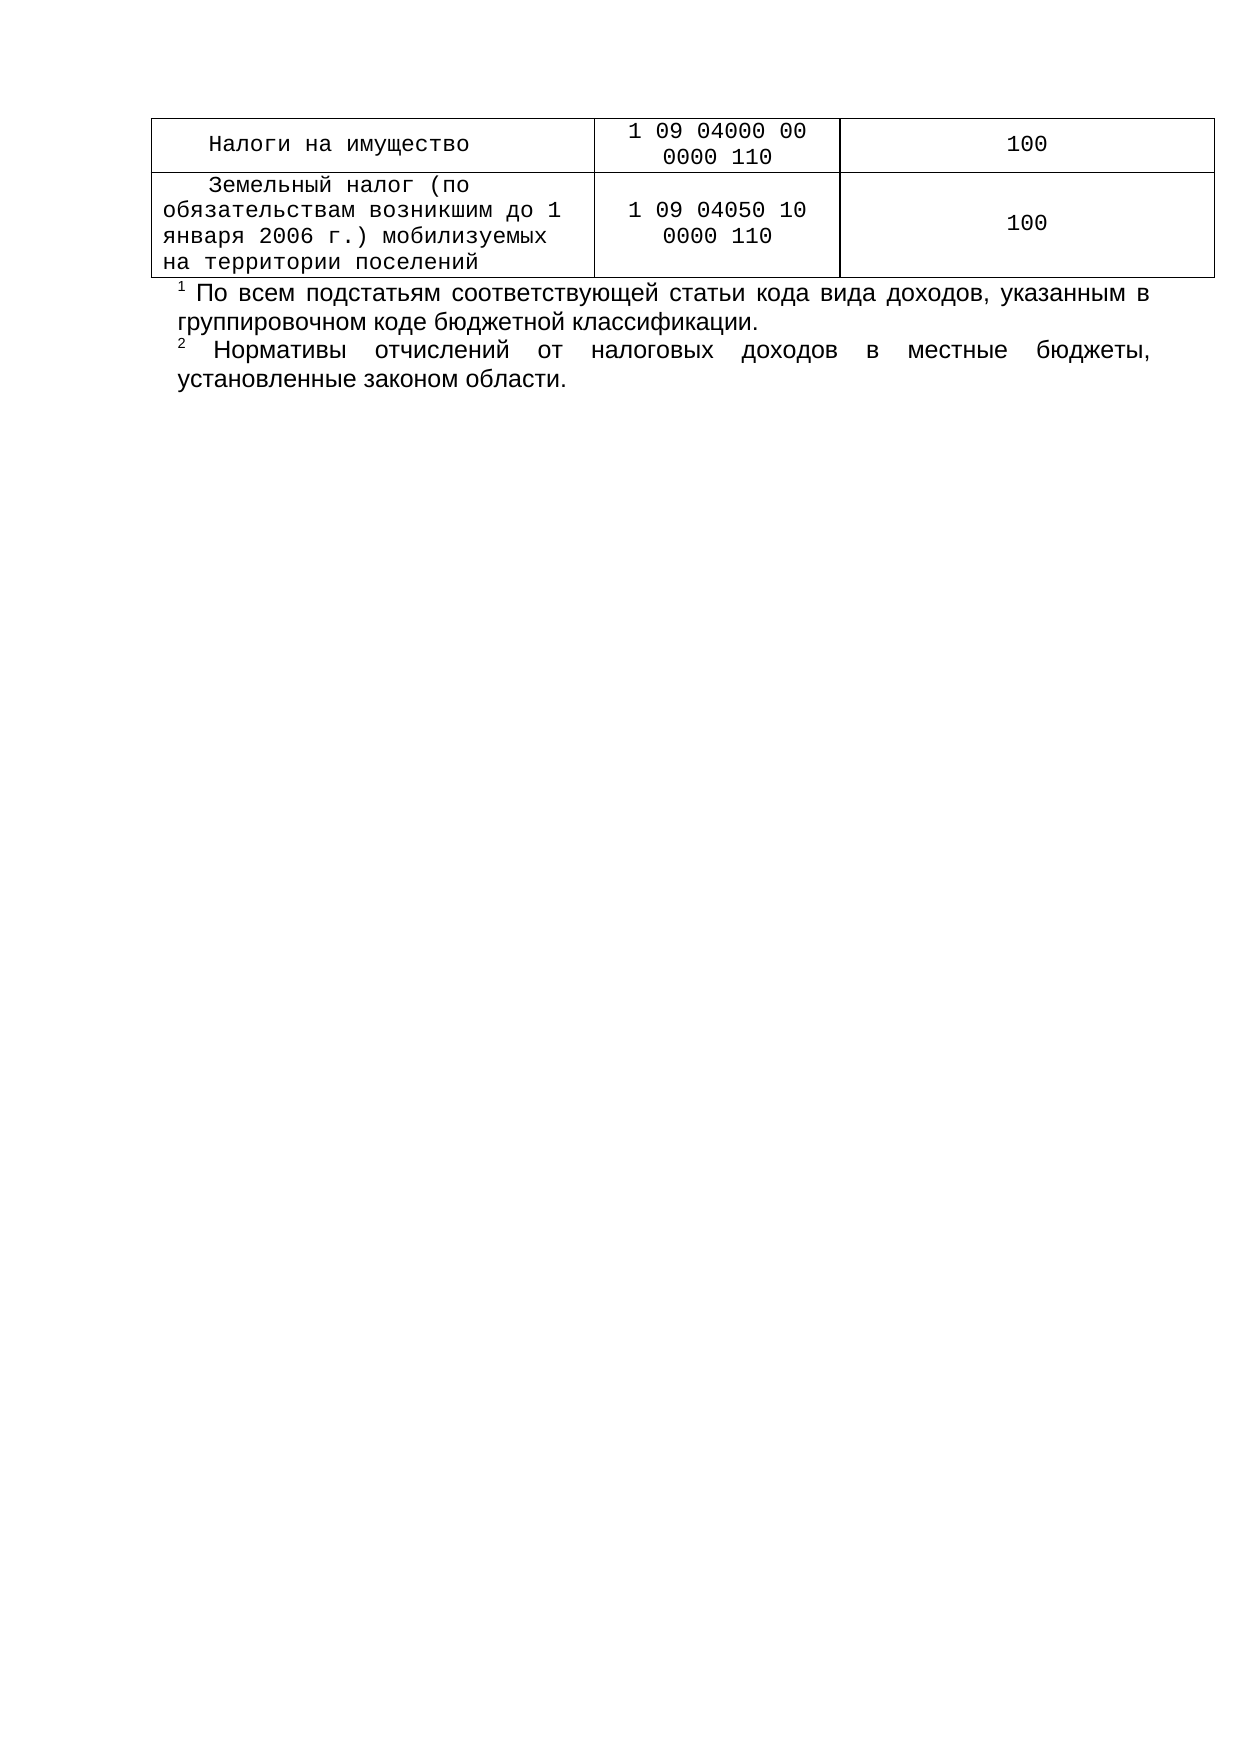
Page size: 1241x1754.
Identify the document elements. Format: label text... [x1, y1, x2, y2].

table_cell Налоги на имущество [152, 119, 594, 172]
table_cell Земельный налог (по обязательствам возникшим до 1 января 2006 г.) мобилизуемых на территории поселений [152, 173, 594, 277]
text 1 По всем подстатьям соответствующей статьи кода вида доходов, указанным в группировочном коде бюджетной классификации. [177, 278, 1152, 335]
table_cell 100 [841, 119, 1214, 172]
table_cell 100 [841, 173, 1214, 277]
text 2 Нормативы отчислений от налоговых доходов в местные бюджеты, установленные законом области. [177, 335, 1152, 393]
table_cell 1 09 04050 10 0000 110 [595, 173, 839, 277]
table_cell 1 09 04000 00 0000 110 [595, 119, 839, 172]
